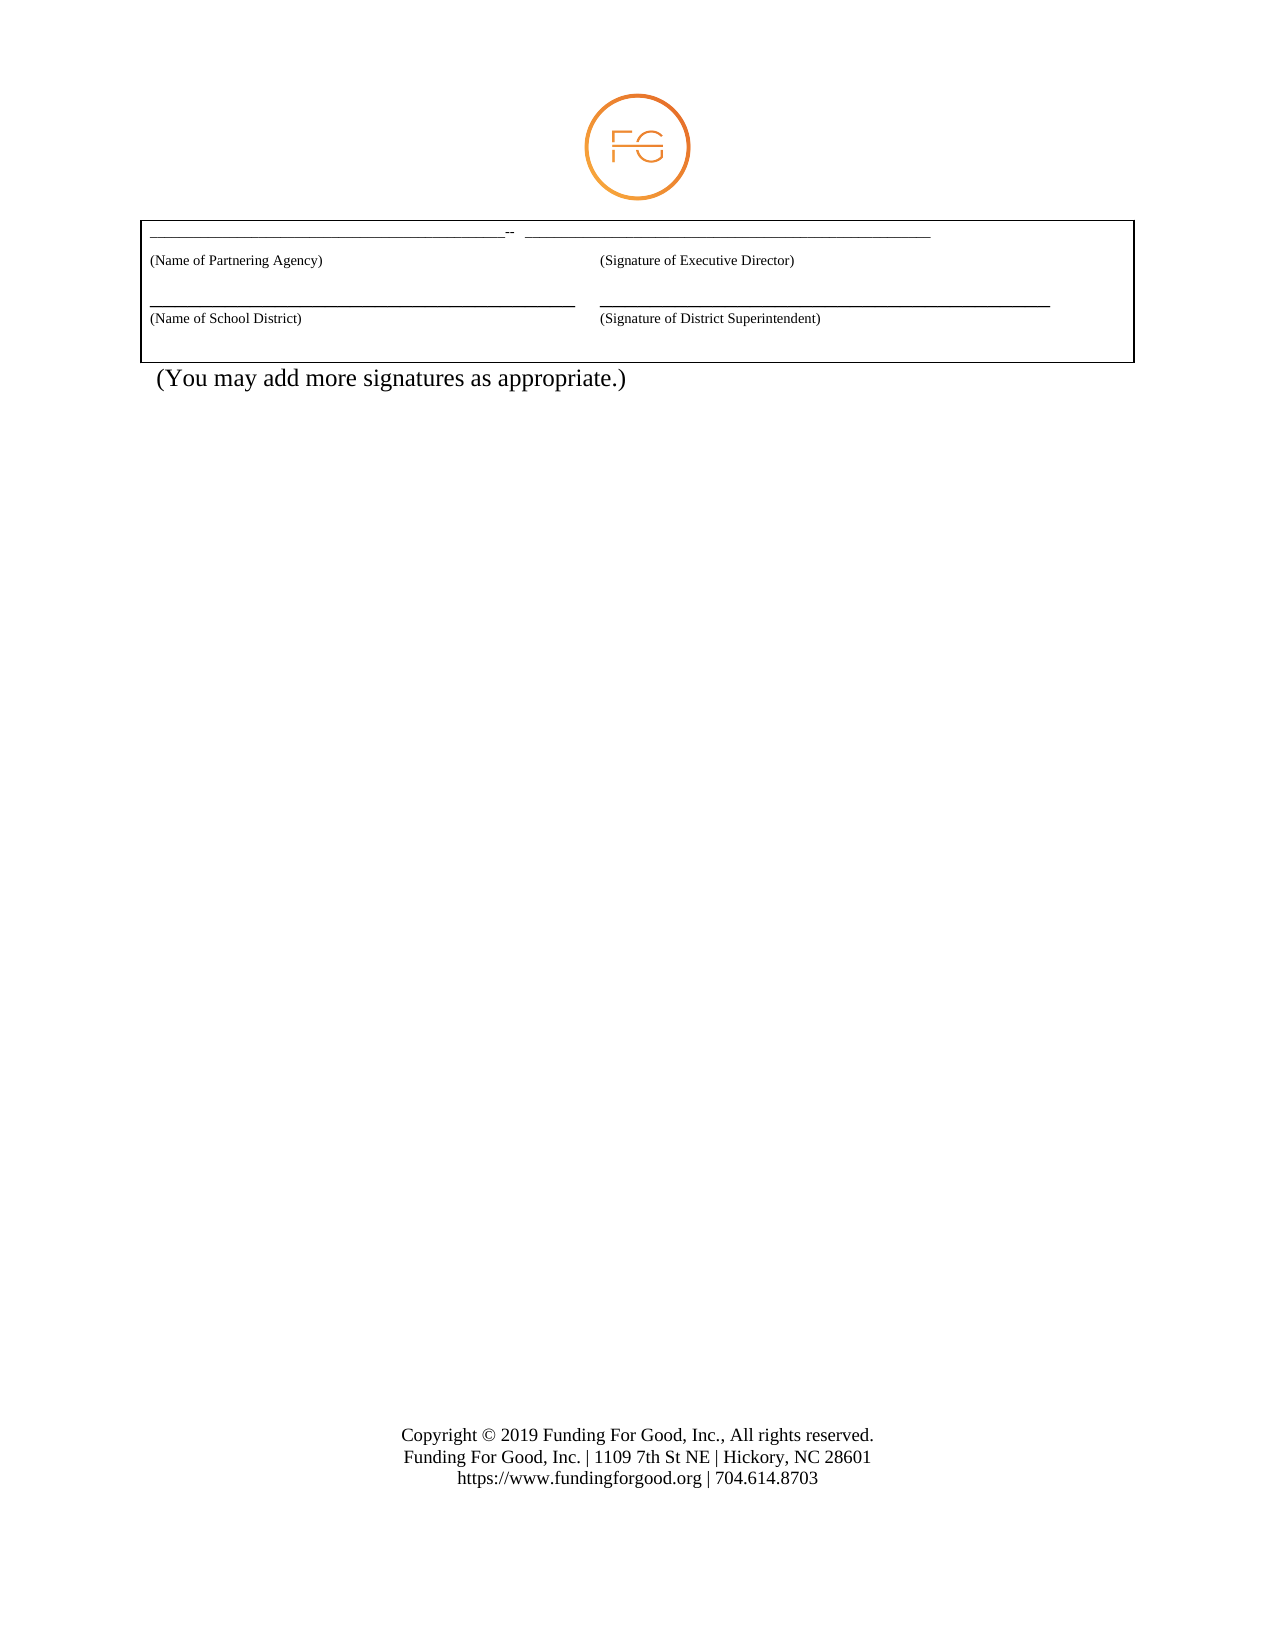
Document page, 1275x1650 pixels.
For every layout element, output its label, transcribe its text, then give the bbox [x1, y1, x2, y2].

picture [565, 75, 710, 220]
text __________________________________ ____________________________________ [150, 281, 1125, 309]
text (Name of Partnering Agency) (Signature of Executive Director) [150, 252, 1125, 281]
text (You may add more signatures as appropriate.) [150, 363, 1125, 392]
text (Name of School District) (Signature of District Superintendent) [150, 309, 1125, 326]
text _________________________________________________-- ________________________________________________________ [142, 221, 1133, 252]
